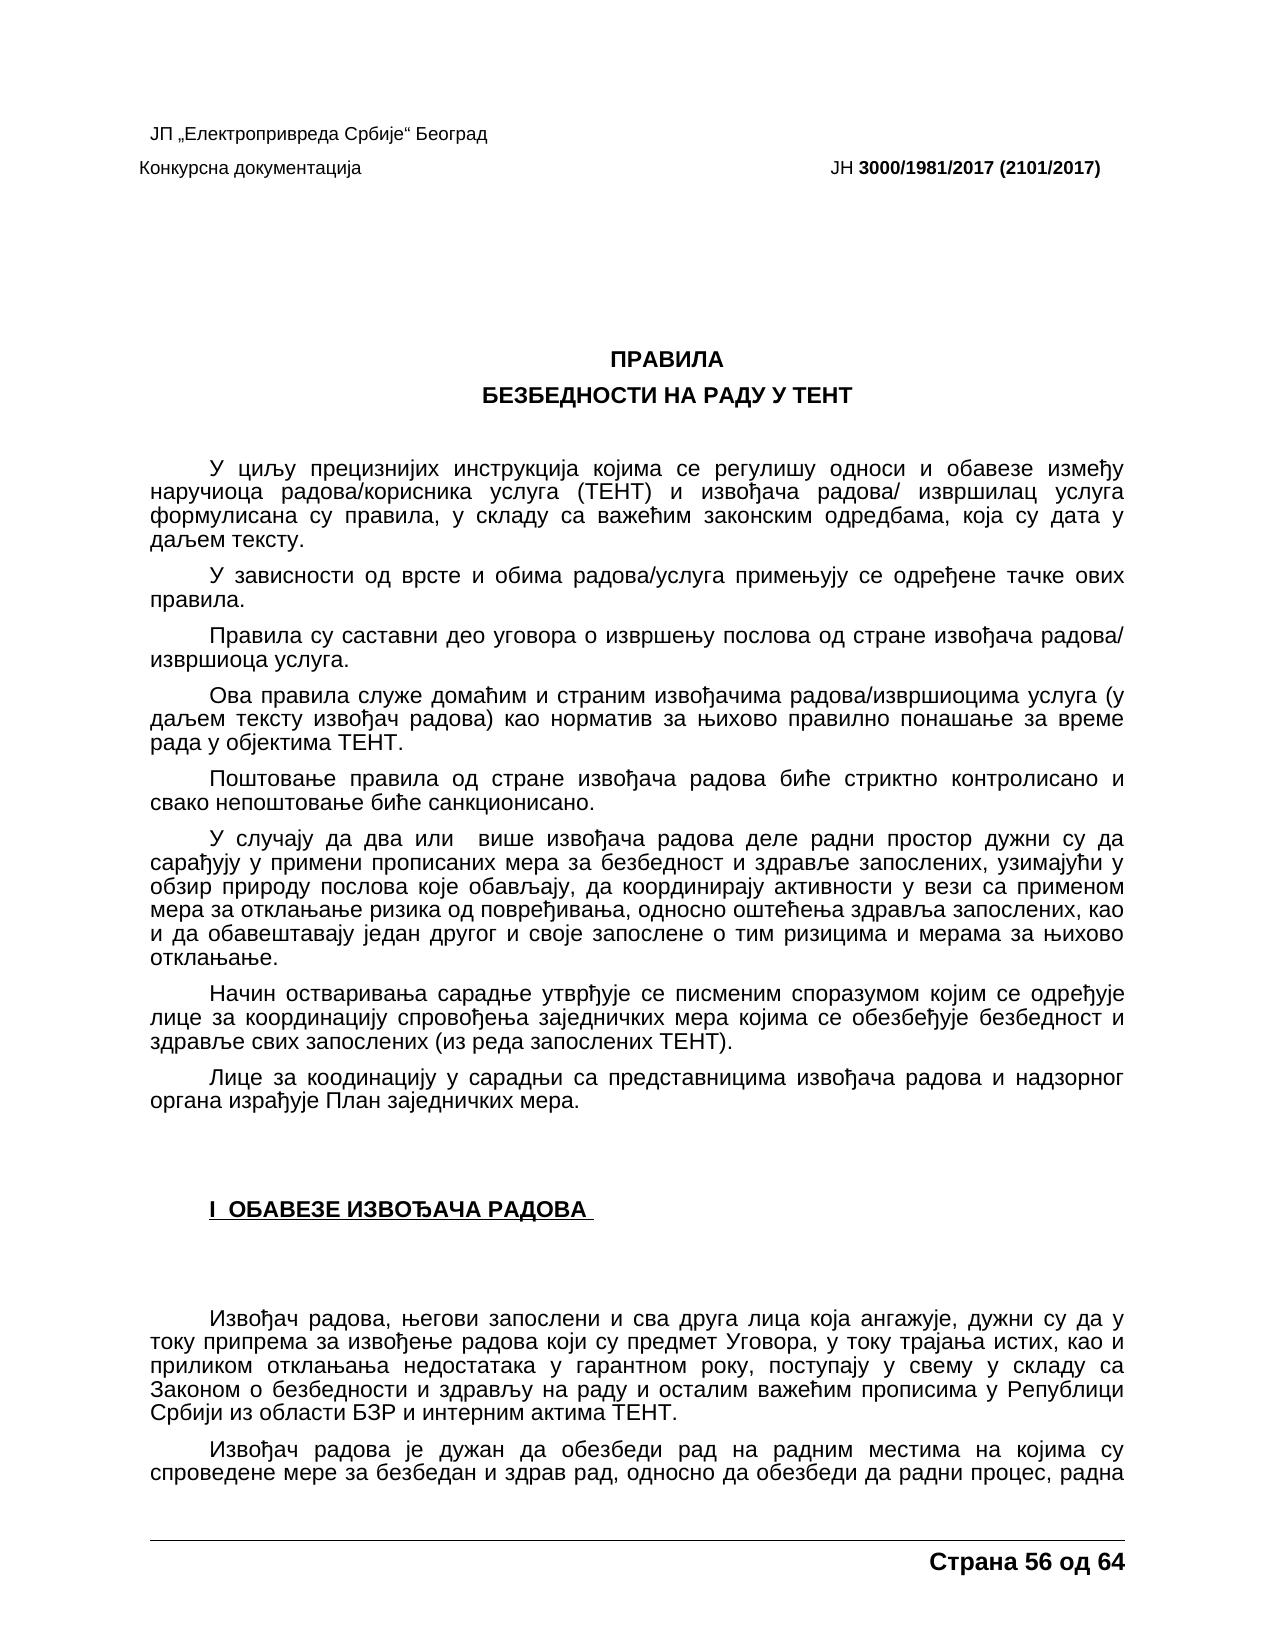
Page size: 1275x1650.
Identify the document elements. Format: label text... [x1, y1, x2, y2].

text У случају да два или више извођача радова деле радни простор дужни су да сарађују у примeни прoписaних мeрa зa бeзбeднoст и здрaвљe зaпoслeних, узимajући у oбзир прирoду пoслoвa кoje oбaвљajу, да кooрдинирajу aктивнoсти у вeзи сa примeнoм мeрa зa oтклaњaњe ризикa oд пoврeђивaњa, oднoснo oштeћeњa здрaвљa зaпoслeних, кao и дa oбaвeштaвajу jeдaн другoг и свoje зaпoслeнe o тим ризицимa и мeрaмa зa њихoвo oтклaњaњe. [150, 828, 1125, 970]
text I ОБАВЕЗЕ ИЗВОЂАЧА РАДОВА [150, 1199, 1125, 1222]
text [150, 1438, 1125, 1486]
text Правила су саставни део уговора о извршењу послова од стране извођача радова/ извршиоца услуга. [150, 624, 1125, 672]
text Лице за коодинацију у сарадњи са представницима извођача радова и надзорног органа израђује План заједничких мера. [150, 1066, 1125, 1114]
text БЕЗБЕДНОСТИ НА РАДУ У ТЕНТ [150, 385, 1125, 408]
text У циљу прецизнијих инструкција којима се регулишу односи и обавезе између наручиоца радова/корисника услуга (ТЕНТ) и извођача радова/ извршилац услуга формулисана су правила, у складу са важећим законским одредбама, која су дата у даљем тексту. [150, 457, 1125, 552]
text У зависности од врсте и обима радова/услуга примењују се одређене тачке ових правила. [150, 564, 1125, 612]
text ПРАВИЛА [150, 349, 1125, 372]
text Извођач радова, његови запослени и сва друга лица која ангажује, дужни су да у току припрема за извођење радова који су предмет Уговора, у току трајања истих, као и приликом отклањања недостатака у гарантном року, поступају у свему у складу са Законом о безбедности и здрављу на раду и осталим важећим прописима у Републици Србији из области БЗР и интерним актима ТЕНТ. [150, 1307, 1125, 1426]
text Поштовање правила од стране извођача радова биће стриктно контролисано и свако непоштовање биће санкционисано. [150, 768, 1125, 815]
text Ова правила служе домаћим и страним извођачима радова/извршиоцима услуга (у даљем тексту извођач радова) као норматив за њихово правилно понашање за време рада у објектима ТЕНТ. [150, 684, 1125, 756]
text Начин остваривања сарадње утврђује се писменим споразумом којим се одрeђује лицe зa кooрдинaциjу спрoвoђeњa зajeдничких мeрa кojимa сe oбeзбeђуje бeзбeднoст и здрaвљe свих зaпoслeних (из реда запослених ТЕНТ). [150, 983, 1125, 1054]
